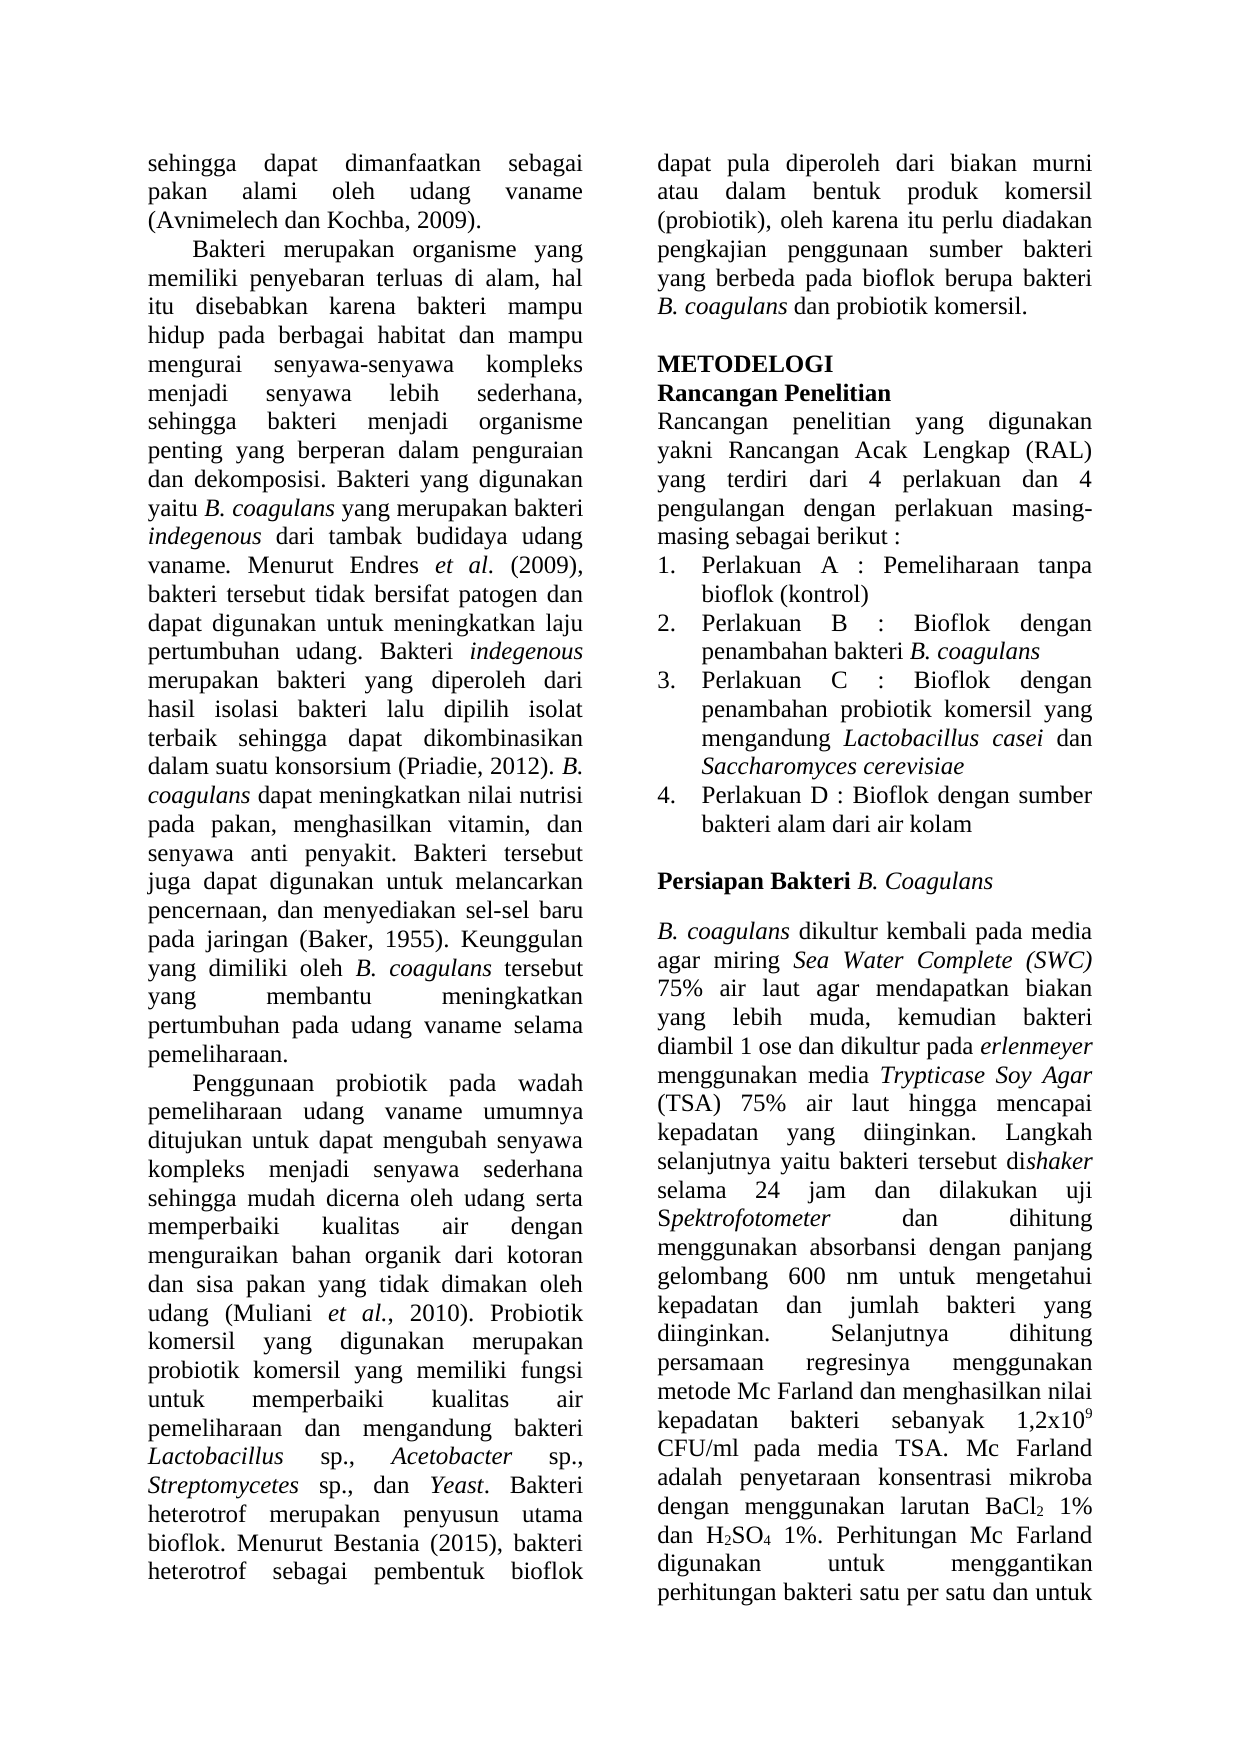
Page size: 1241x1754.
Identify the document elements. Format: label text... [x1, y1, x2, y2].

list Perlakuan B : Bioflok dengan penambahan bakteri B. coagulans [657, 608, 1092, 665]
list Perlakuan D : Bioflok dengan sumber bakteri alam dari air kolam [657, 780, 1092, 838]
list Perlakuan A : Pemeliharaan tanpa bioflok (kontrol) [657, 550, 1092, 608]
text METODELOGI [657, 349, 1092, 378]
text Penggunaan probiotik pada wadah pemeliharaan udang vaname umumnya ditujukan untuk dapat mengubah senyawa kompleks menjadi senyawa sederhana sehingga mudah dicerna oleh udang serta memperbaiki kualitas air dengan menguraikan bahan organik dari kotoran dan sisa pakan yang tidak dimakan oleh udang (Muliani et al., 2010). Probiotik komersil yang digunakan merupakan probiotik komersil yang memiliki fungsi untuk memperbaiki kualitas air pemeliharaan dan mengandung bakteri Lactobacillus sp., Acetobacter sp., Streptomycetes sp., dan Yeast. Bakteri heterotrof merupakan penyusun utama bioflok. Menurut Bestania (2015), bakteri heterotrof sebagai pembentuk bioflok dapat pula diperoleh dari biakan murni atau dalam bentuk produk komersil (probiotik), oleh karena itu perlu diadakan pengkajian penggunaan sumber bakteri yang berbeda pada bioflok berupa bakteri B. coagulans dan probiotik komersil. [148, 1068, 583, 1585]
list Perlakuan C : Bioflok dengan penambahan probiotik komersil yang mengandung Lactobacillus casei dan Saccharomyces cerevisiae [657, 665, 1092, 780]
text Persiapan Bakteri B. Coagulans [657, 866, 1092, 895]
text Bakteri merupakan organisme yang memiliki penyebaran terluas di alam, hal itu disebabkan karena bakteri mampu hidup pada berbagai habitat dan mampu mengurai senyawa-senyawa kompleks menjadi senyawa lebih sederhana, sehingga bakteri menjadi organisme penting yang berperan dalam penguraian dan dekomposisi. Bakteri yang digunakan yaitu B. coagulans yang merupakan bakteri indegenous dari tambak budidaya udang vaname. Menurut Endres et al. (2009), bakteri tersebut tidak bersifat patogen dan dapat digunakan untuk meningkatkan laju pertumbuhan udang. Bakteri indegenous merupakan bakteri yang diperoleh dari hasil isolasi bakteri lalu dipilih isolat terbaik sehingga dapat dikombinasikan dalam suatu konsorsium (Priadie, 2012). B. coagulans dapat meningkatkan nilai nutrisi pada pakan, menghasilkan vitamin, dan senyawa anti penyakit. Bakteri tersebut juga dapat digunakan untuk melancarkan pencernaan, dan menyediakan sel-sel baru pada jaringan (Baker, 1955). Keunggulan yang dimiliki oleh B. coagulans tersebut yang membantu meningkatkan pertumbuhan pada udang vaname selama pemeliharaan. [148, 234, 583, 1068]
text Rancangan Penelitian [657, 378, 1092, 406]
text Rancangan penelitian yang digunakan yakni Rancangan Acak Lengkap (RAL) yang terdiri dari 4 perlakuan dan 4 pengulangan dengan perlakuan masing-masing sebagai berikut : [657, 406, 1092, 550]
text Penggunaan probiotik pada wadah pemeliharaan udang vaname umumnya ditujukan untuk dapat mengubah senyawa kompleks menjadi senyawa sederhana sehingga mudah dicerna oleh udang serta memperbaiki kualitas air dengan menguraikan bahan organik dari kotoran dan sisa pakan yang tidak dimakan oleh udang (Muliani et al., 2010). Probiotik komersil yang digunakan merupakan probiotik komersil yang memiliki fungsi untuk memperbaiki kualitas air pemeliharaan dan mengandung bakteri Lactobacillus sp., Acetobacter sp., Streptomycetes sp., dan Yeast. Bakteri heterotrof merupakan penyusun utama bioflok. Menurut Bestania (2015), bakteri heterotrof sebagai pembentuk bioflok dapat pula diperoleh dari biakan murni atau dalam bentuk produk komersil (probiotik), oleh karena itu perlu diadakan pengkajian penggunaan sumber bakteri yang berbeda pada bioflok berupa bakteri B. coagulans dan probiotik komersil. [657, 148, 1092, 320]
